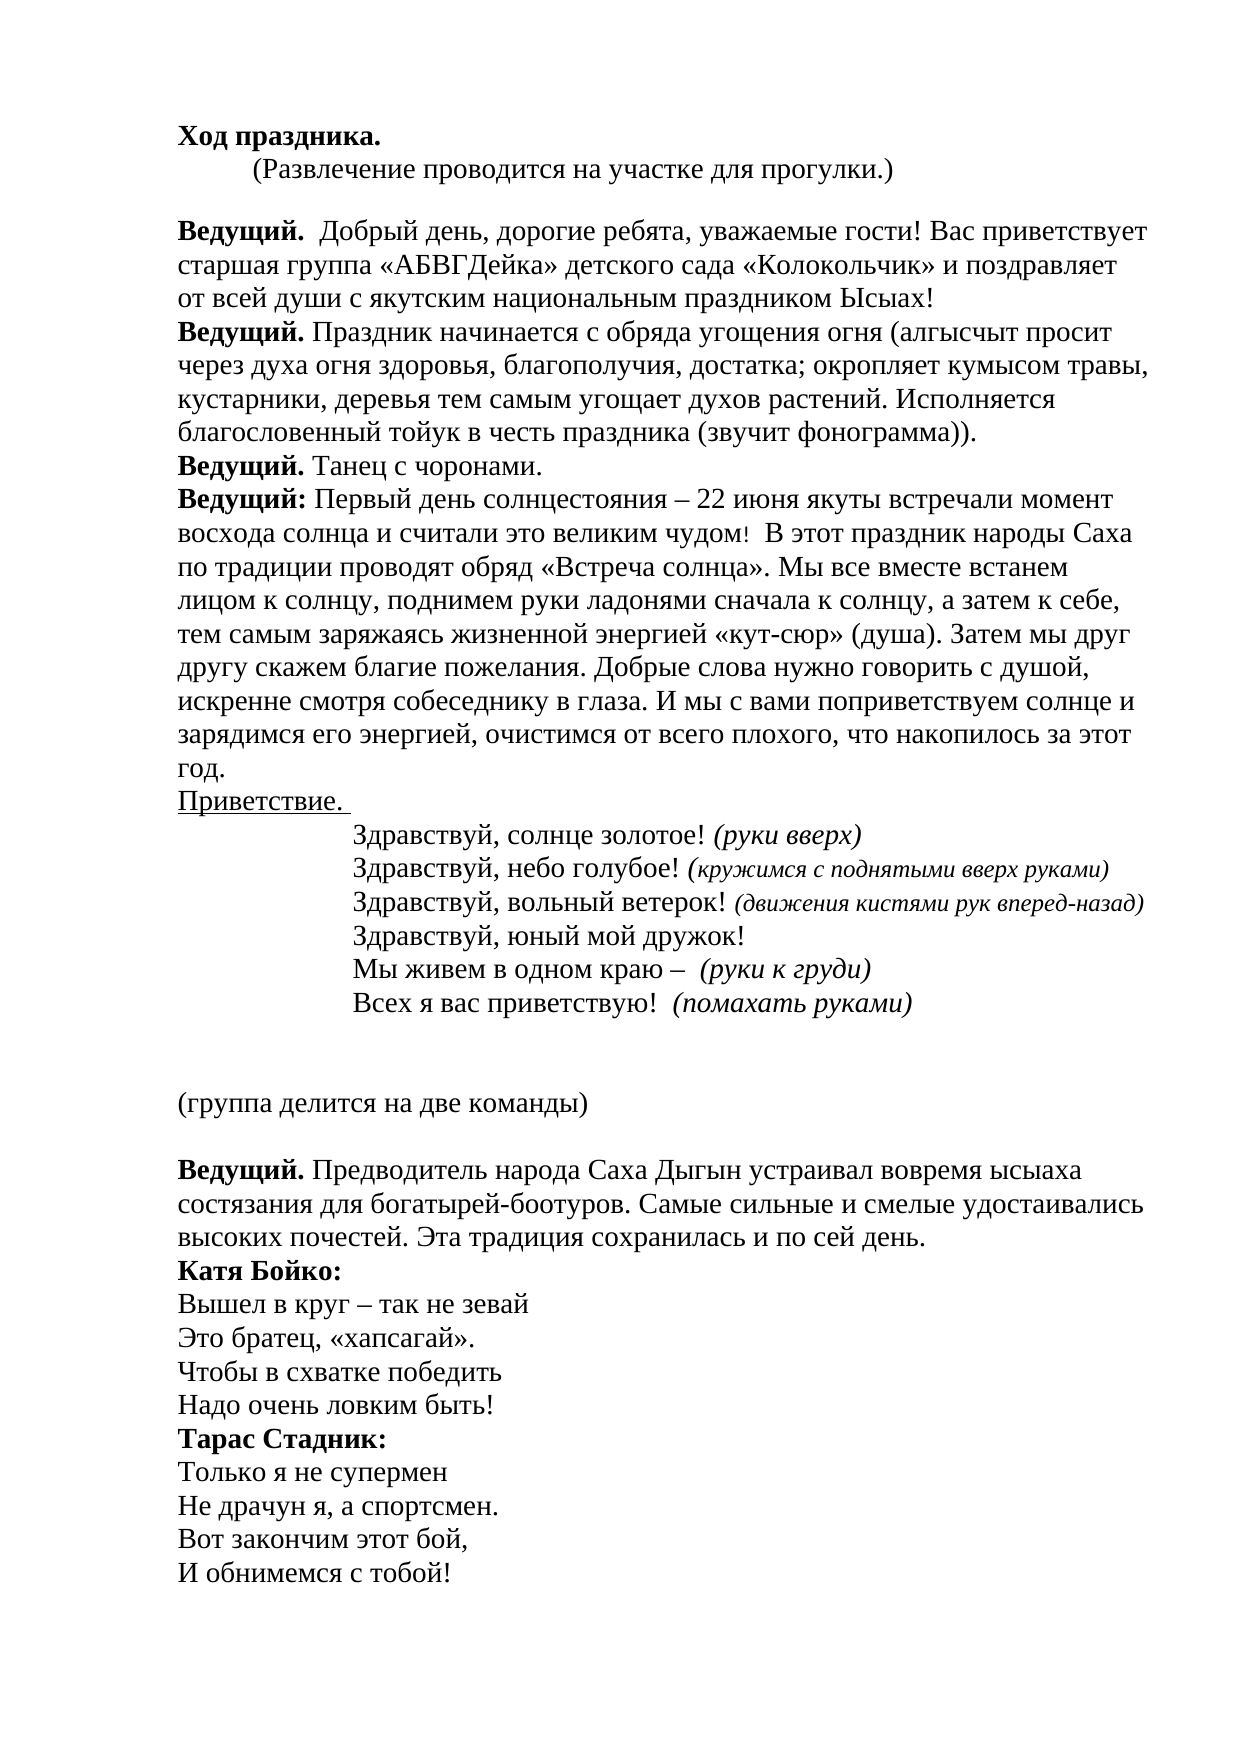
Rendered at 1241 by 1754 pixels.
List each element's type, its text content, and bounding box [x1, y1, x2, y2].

list Это братец, «хапсагай». [177, 1320, 1152, 1354]
list Ведущий. Танец с чоронами. [177, 448, 1152, 482]
list Вышел в круг – так не зевай [177, 1287, 1152, 1320]
list (Развлечение проводится на участке для прогулки.) [252, 152, 1152, 185]
list Надо очень ловким быть! [177, 1387, 1152, 1421]
text Всех я вас приветствую! (помахать руками) [177, 985, 1152, 1018]
text Приветствие. [177, 783, 1152, 817]
text Ход праздника. [177, 118, 1152, 152]
text Ведущий. Добрый день, дорогие ребята, уважаемые гости! Вас приветствует старшая группа «АБВГДейка» детского сада «Колокольчик» и поздравляет от всей души с якутским национальным праздником Ысыах! [177, 213, 1152, 314]
list Ведущий. Праздник начинается с обряда угощения огня (алгысчыт просит через духа огня здоровья, благополучия, достатка; окропляет кумысом травы, кустарники, деревья тем самым угощает духов растений. Исполняется благословенный тойук в честь праздника (звучит фонограмма)). [177, 314, 1152, 448]
list Ведущий. Предводитель народа Саха Дыгын устраивал вовремя ысыаха состязания для богатырей-боотуров. Самые сильные и смелые удостаивались высоких почестей. Эта традиция сохранилась и по сей день. [177, 1152, 1152, 1253]
text Здравствуй, юный мой дружок! [177, 918, 1152, 951]
text Здравствуй, небо голубое! (кружимся с поднятыми вверх руками) [177, 851, 1152, 884]
text Здравствуй, солнце золотое! (руки вверх) [177, 817, 1152, 851]
list Не драчун я, а спортсмен. [177, 1488, 1152, 1521]
list Ведущий: Первый день солнцестояния – 22 июня якуты встречали момент восхода солнца и считали это великим чудом! В этот праздник народы Саха по традиции проводят обряд «Встреча солнца». Мы все вместе встанем лицом к солнцу, поднимем руки ладонями сначала к солнцу, а затем к себе, тем самым заряжаясь жизненной энергией «кут-сюр» (душа). Затем мы друг другу скажем благие пожелания. Добрые слова нужно говорить с душой, искренне смотря собеседнику в глаза. И мы с вами поприветствуем солнце и зарядимся его энергией, очистимся от всего плохого, что накопилось за этот год. [177, 482, 1152, 783]
text Мы живем в одном краю – (руки к груди) [177, 951, 1152, 985]
list Только я не супермен [177, 1454, 1152, 1488]
list Чтобы в схватке победить [177, 1354, 1152, 1387]
list И обнимемся с тобой! [177, 1555, 1152, 1588]
list Вот закончим этот бой, [177, 1521, 1152, 1555]
list (группа делится на две команды) [177, 1085, 1152, 1119]
list Тарас Стадник: [177, 1421, 1152, 1454]
list Катя Бойко: [177, 1253, 1152, 1287]
text Здравствуй, вольный ветерок! (движения кистями рук вперед-назад) [177, 884, 1152, 918]
